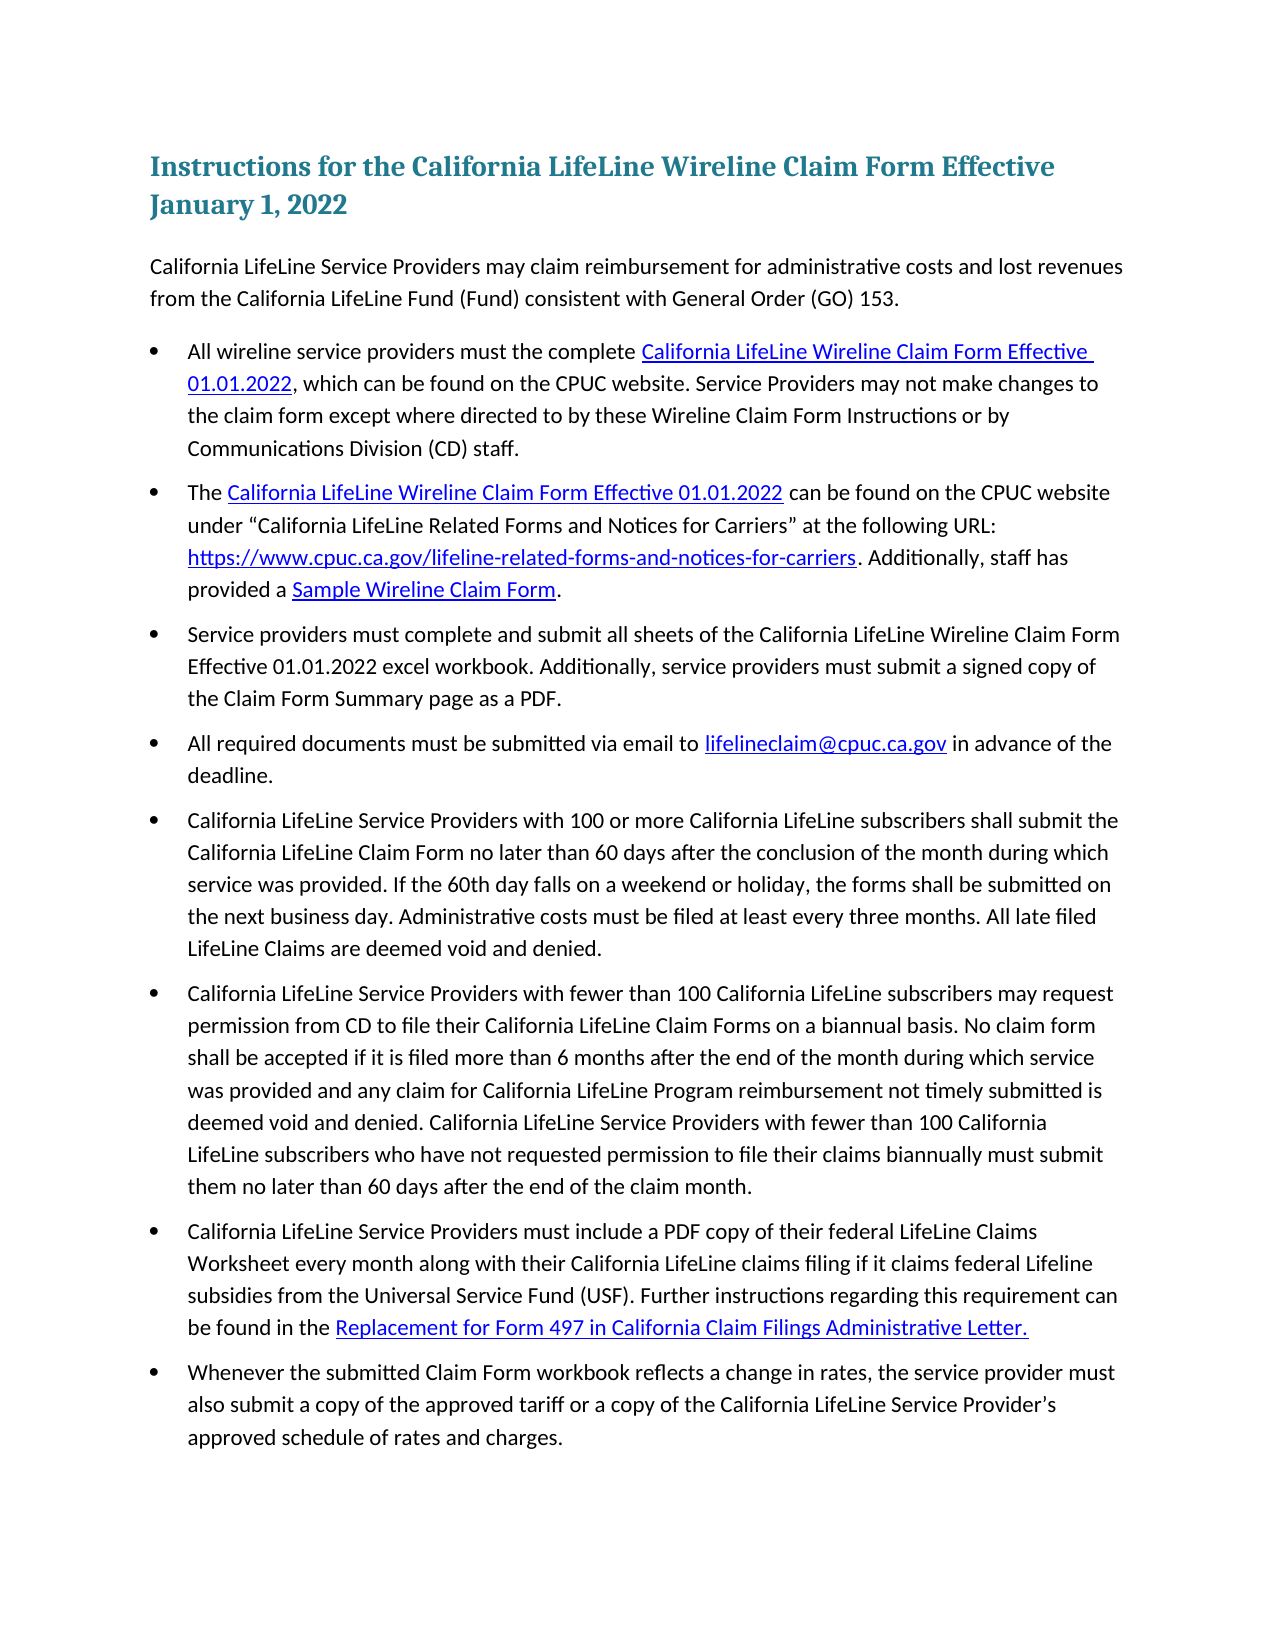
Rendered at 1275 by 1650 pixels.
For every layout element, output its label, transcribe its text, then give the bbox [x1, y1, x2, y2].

list Whenever the submitted Claim Form workbook reflects a change in rates, the service provider must also submit a copy of the approved tariff or a copy of the California LifeLine Service Provider’s approved schedule of rates and charges. [150, 1358, 1125, 1451]
text California LifeLine Service Providers may claim reimbursement for administrative costs and lost revenues from the California LifeLine Fund (Fund) consistent with General Order (GO) 153. [150, 252, 1125, 312]
list California LifeLine Service Providers must include a PDF copy of their federal LifeLine Claims Worksheet every month along with their California LifeLine claims filing if it claims federal Lifeline subsidies from the Universal Service Fund (USF). Further instructions regarding this requirement can be found in the Replacement for Form 497 in California Claim Filings Administrative Letter. [150, 1217, 1125, 1342]
list The California LifeLine Wireline Claim Form Effective 01.01.2022 can be found on the CPUC website under “California LifeLine Related Forms and Notices for Carriers” at the following URL: https://www.cpuc.ca.gov/lifeline-related-forms-and-notices-for-carriers. Additionally, staff has provided a Sample Wireline Claim Form. [150, 478, 1125, 603]
subtitle Instructions for the California LifeLine Wireline Claim Form Effective January 1, 2022 [150, 150, 1125, 222]
list California LifeLine Service Providers with fewer than 100 California LifeLine subscribers may request permission from CD to file their California LifeLine Claim Forms on a biannual basis. No claim form shall be accepted if it is filed more than 6 months after the end of the month during which service was provided and any claim for California LifeLine Program reimbursement not timely submitted is deemed void and denied. California LifeLine Service Providers with fewer than 100 California LifeLine subscribers who have not requested permission to file their claims biannually must submit them no later than 60 days after the end of the claim month. [150, 979, 1125, 1200]
list California LifeLine Service Providers with 100 or more California LifeLine subscribers shall submit the California LifeLine Claim Form no later than 60 days after the conclusion of the month during which service was provided. If the 60th day falls on a weekend or holiday, the forms shall be submitted on the next business day. Administrative costs must be filed at least every three months. All late filed LifeLine Claims are deemed void and denied. [150, 806, 1125, 962]
list All wireline service providers must the complete California LifeLine Wireline Claim Form Effective 01.01.2022, which can be found on the CPUC website. Service Providers may not make changes to the claim form except where directed to by these Wireline Claim Form Instructions or by Communications Division (CD) staff. [150, 337, 1125, 462]
list All required documents must be submitted via email to lifelineclaim@cpuc.ca.gov in advance of the deadline. [150, 729, 1125, 789]
list Service providers must complete and submit all sheets of the California LifeLine Wireline Claim Form Effective 01.01.2022 excel workbook. Additionally, service providers must submit a signed copy of the Claim Form Summary page as a PDF. [150, 620, 1125, 712]
